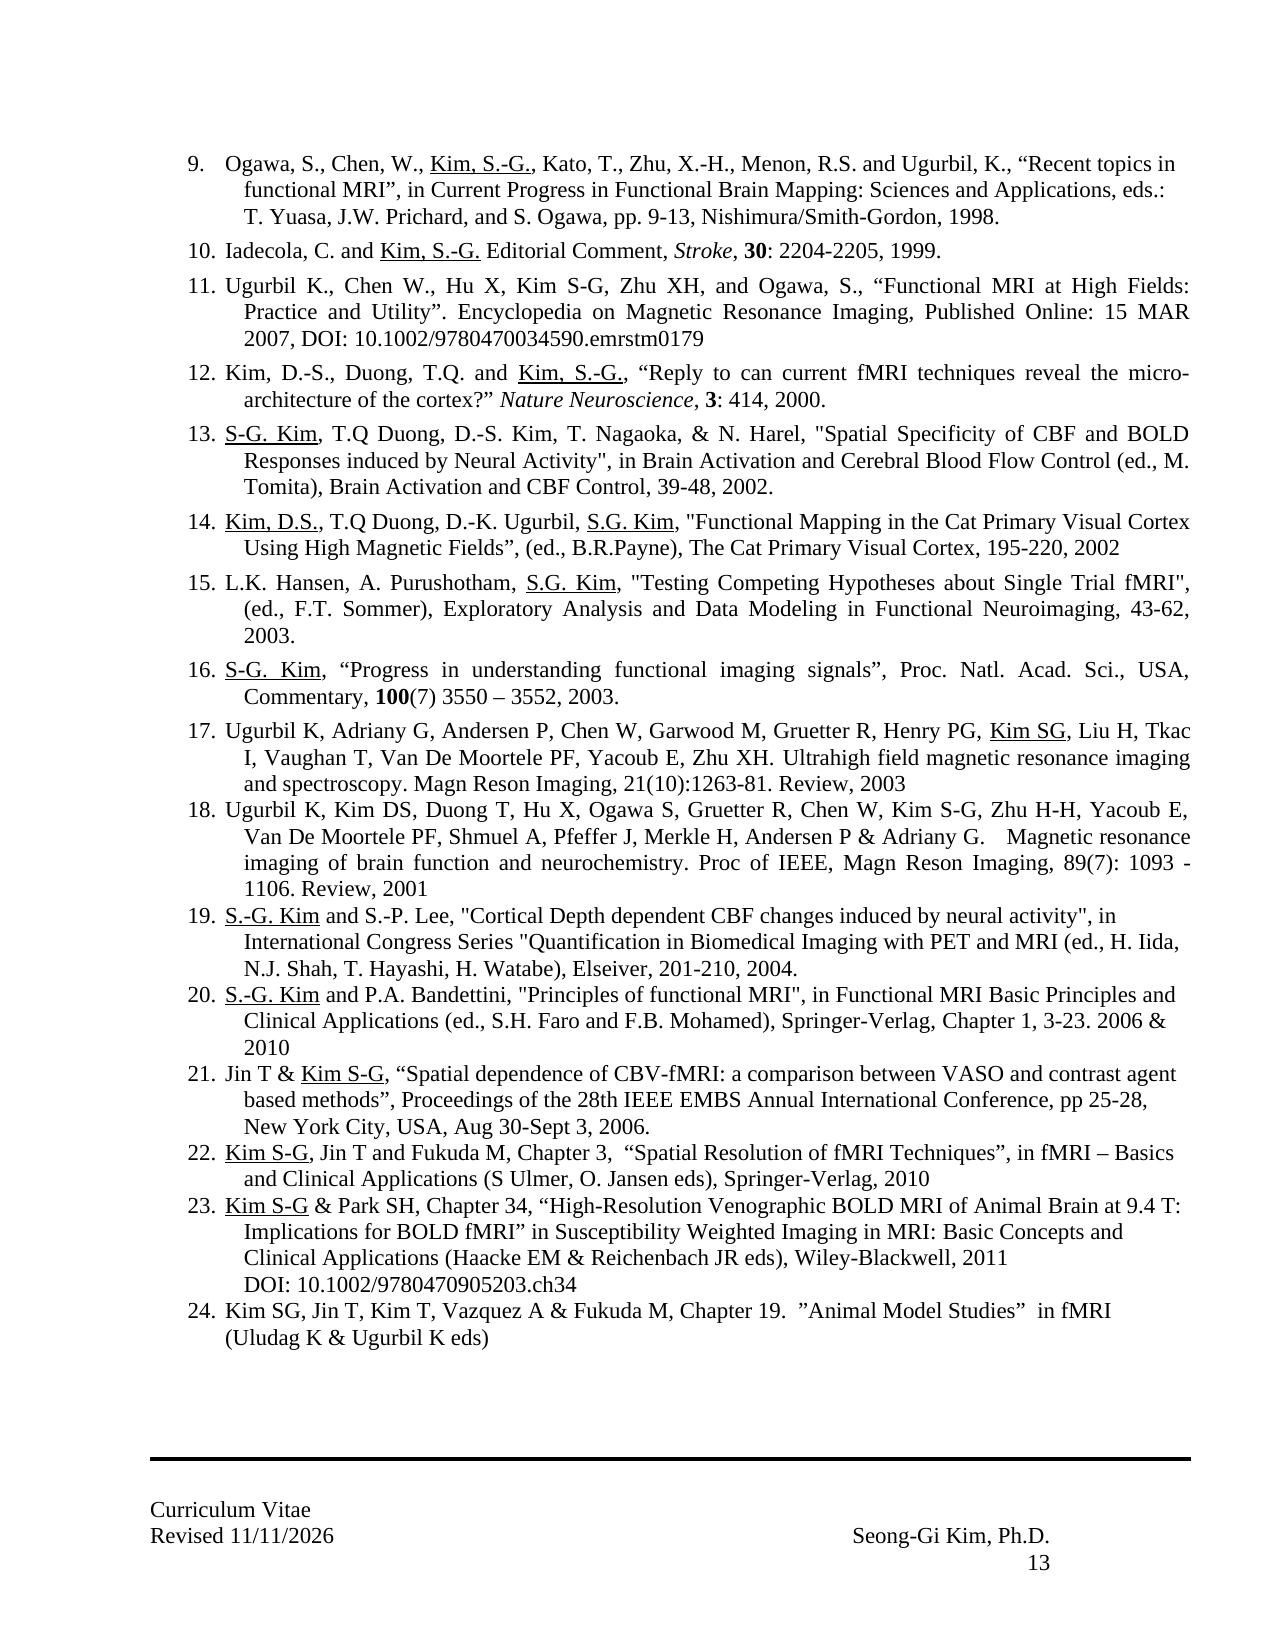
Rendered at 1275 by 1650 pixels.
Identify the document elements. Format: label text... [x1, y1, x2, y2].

list S-G. Kim, “Progress in understanding functional imaging signals”, Proc. Natl. Acad. Sci., USA, Commentary, 100(7) 3550 – 3552, 2003. [187, 656, 1191, 709]
list S-G. Kim, T.Q Duong, D.-S. Kim, T. Nagaoka, & N. Harel, "Spatial Specificity of CBF and BOLD Responses induced by Neural Activity", in Brain Activation and Cerebral Blood Flow Control (ed., M. Tomita), Brain Activation and CBF Control, 39-48, 2002. [187, 421, 1191, 499]
list S.-G. Kim and P.A. Bandettini, "Principles of functional MRI", in Functional MRI Basic Principles and Clinical Applications (ed., S.H. Faro and F.B. Mohamed), Springer-Verlag, Chapter 1, 3-23. 2006 & 2010 [187, 981, 1191, 1060]
list Kim SG, Jin T, Kim T, Vazquez A & Fukuda M, Chapter 19. ”Animal Model Studies” in fMRI [187, 1297, 1191, 1323]
list Kim, D.S., T.Q Duong, D.-K. Ugurbil, S.G. Kim, "Functional Mapping in the Cat Primary Visual Cortex Using High Magnetic Fields”, (ed., B.R.Payne), The Cat Primary Visual Cortex, 195-220, 2002 [187, 508, 1191, 561]
list L.K. Hansen, A. Purushotham, S.G. Kim, "Testing Competing Hypotheses about Single Trial fMRI", (ed., F.T. Sommer), Exploratory Analysis and Data Modeling in Functional Neuroimaging, 43-62, 2003. [187, 569, 1191, 648]
list Ugurbil K, Adriany G, Andersen P, Chen W, Garwood M, Gruetter R, Henry PG, Kim SG, Liu H, Tkac I, Vaughan T, Van De Moortele PF, Yacoub E, Zhu XH. Ultrahigh field magnetic resonance imaging and spectroscopy. Magn Reson Imaging, 21(10):1263-81. Review, 2003 [187, 717, 1191, 796]
list Kim, D.-S., Duong, T.Q. and Kim, S.-G., “Reply to can current fMRI techniques reveal the micro-architecture of the cortex?” Nature Neuroscience, 3: 414, 2000. [187, 359, 1191, 412]
list Kim S-G, Jin T and Fukuda M, Chapter 3, “Spatial Resolution of fMRI Techniques”, in fMRI – Basics and Clinical Applications (S Ulmer, O. Jansen eds), Springer-Verlag, 2010 [187, 1139, 1191, 1192]
list Iadecola, C. and Kim, S.-G. Editorial Comment, Stroke, 30: 2204-2205, 1999. [187, 237, 1191, 264]
list Kim S-G & Park SH, Chapter 34, “High-Resolution Venographic BOLD MRI of Animal Brain at 9.4 T: Implications for BOLD fMRI” in Susceptibility Weighted Imaging in MRI: Basic Concepts and Clinical Applications (Haacke EM & Reichenbach JR eds), Wiley-Blackwell, 2011 DOI: 10.1002/9780470905203.ch34 [187, 1192, 1191, 1297]
list Ugurbil K, Kim DS, Duong T, Hu X, Ogawa S, Gruetter R, Chen W, Kim S-G, Zhu H-H, Yacoub E, Van De Moortele PF, Shmuel A, Pfeffer J, Merkle H, Andersen P & Adriany G. Magnetic resonance imaging of brain function and neurochemistry. Proc of IEEE, Magn Reson Imaging, 89(7): 1093 - 1106. Review, 2001 [187, 796, 1191, 902]
list Jin T & Kim S-G, “Spatial dependence of CBV-fMRI: a comparison between VASO and contrast agent based methods”, Proceedings of the 28th IEEE EMBS Annual International Conference, pp 25-28, New York City, USA, Aug 30-Sept 3, 2006. [187, 1060, 1191, 1139]
list Ogawa, S., Chen, W., Kim, S.-G., Kato, T., Zhu, X.-H., Menon, R.S. and Ugurbil, K., “Recent topics in functional MRI”, in Current Progress in Functional Brain Mapping: Sciences and Applications, eds.: T. Yuasa, J.W. Prichard, and S. Ogawa, pp. 9-13, Nishimura/Smith-Gordon, 1998. [187, 150, 1191, 229]
list Ugurbil K., Chen W., Hu X, Kim S-G, Zhu XH, and Ogawa, S., “Functional MRI at High Fields: Practice and Utility”. Encyclopedia on Magnetic Resonance Imaging, Published Online: 15 MAR 2007, DOI: 10.1002/9780470034590.emrstm0179 [187, 272, 1191, 351]
text (Uludag K & Ugurbil K eds) [225, 1323, 1191, 1350]
list S.-G. Kim and S.-P. Lee, "Cortical Depth dependent CBF changes induced by neural activity", in International Congress Series "Quantification in Biomedical Imaging with PET and MRI (ed., H. Iida, N.J. Shah, T. Hayashi, H. Watabe), Elseiver, 201-210, 2004. [187, 902, 1191, 981]
